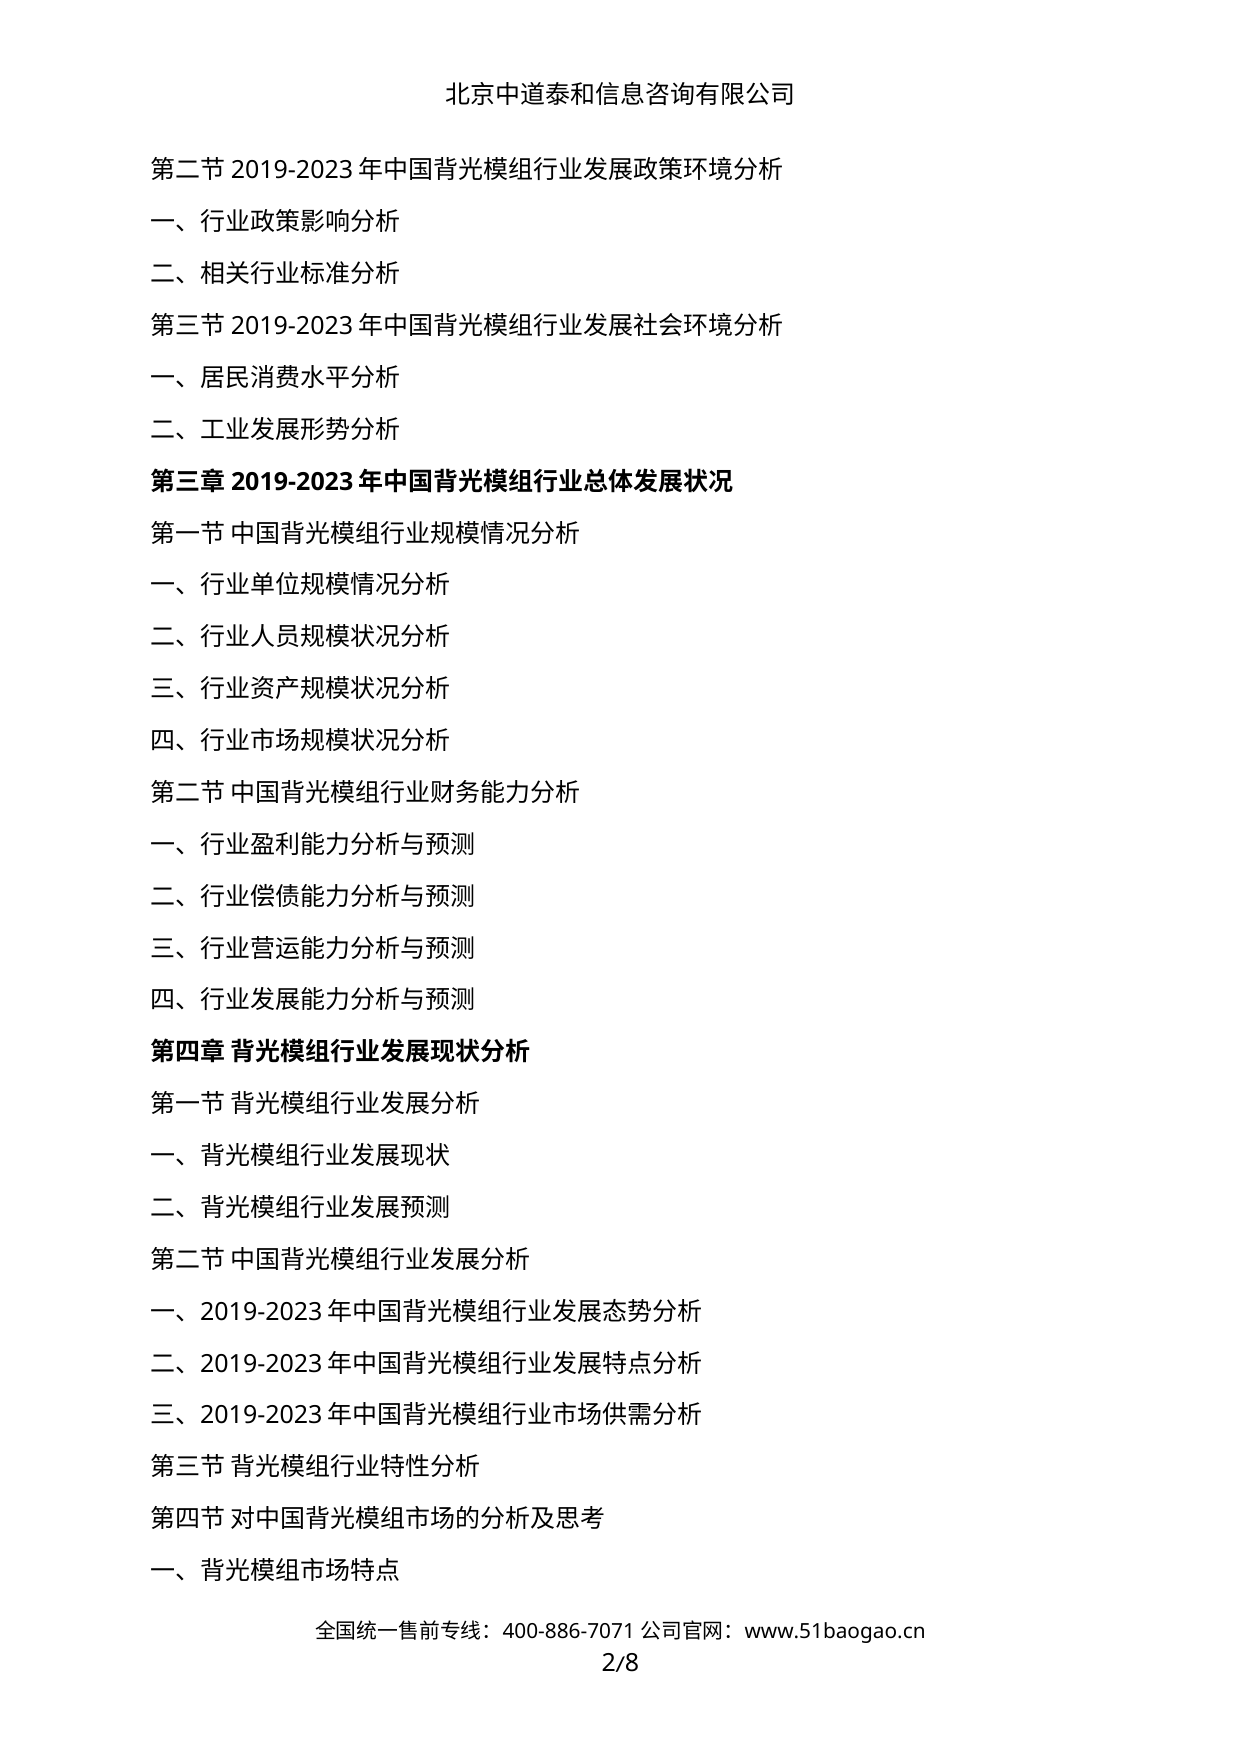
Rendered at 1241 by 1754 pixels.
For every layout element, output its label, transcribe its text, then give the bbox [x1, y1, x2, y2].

text 第三章 2019-2023年中国背光模组行业总体发展状况 [150, 461, 1090, 497]
text 二、工业发展形势分析 [150, 409, 1090, 446]
text 第一节 中国背光模组行业规模情况分析 [150, 513, 1090, 549]
text 四、行业市场规模状况分析 [150, 721, 1090, 757]
text 二、2019-2023年中国背光模组行业发展特点分析 [150, 1343, 1090, 1379]
text 二、背光模组行业发展预测 [150, 1187, 1090, 1224]
text 第二节 中国背光模组行业发展分析 [150, 1239, 1090, 1276]
text 一、行业单位规模情况分析 [150, 565, 1090, 601]
text 一、行业政策影响分析 [150, 202, 1090, 238]
text 二、行业人员规模状况分析 [150, 617, 1090, 653]
text 第二节 2019-2023年中国背光模组行业发展政策环境分析 [150, 150, 1090, 186]
text 二、相关行业标准分析 [150, 254, 1090, 290]
text 一、背光模组市场特点 [150, 1551, 1090, 1587]
text 三、2019-2023年中国背光模组行业市场供需分析 [150, 1395, 1090, 1431]
text 第二节 中国背光模组行业财务能力分析 [150, 772, 1090, 809]
text 二、行业偿债能力分析与预测 [150, 876, 1090, 912]
text 一、2019-2023年中国背光模组行业发展态势分析 [150, 1291, 1090, 1327]
text 第四节 对中国背光模组市场的分析及思考 [150, 1499, 1090, 1535]
text 第三节 2019-2023年中国背光模组行业发展社会环境分析 [150, 306, 1090, 342]
text 第一节 背光模组行业发展分析 [150, 1084, 1090, 1120]
text 第三节 背光模组行业特性分析 [150, 1447, 1090, 1483]
text 三、行业资产规模状况分析 [150, 669, 1090, 705]
text 一、背光模组行业发展现状 [150, 1136, 1090, 1172]
text 第四章 背光模组行业发展现状分析 [150, 1032, 1090, 1068]
text 一、行业盈利能力分析与预测 [150, 824, 1090, 861]
text 一、居民消费水平分析 [150, 357, 1090, 394]
text 四、行业发展能力分析与预测 [150, 980, 1090, 1016]
text 三、行业营运能力分析与预测 [150, 928, 1090, 964]
